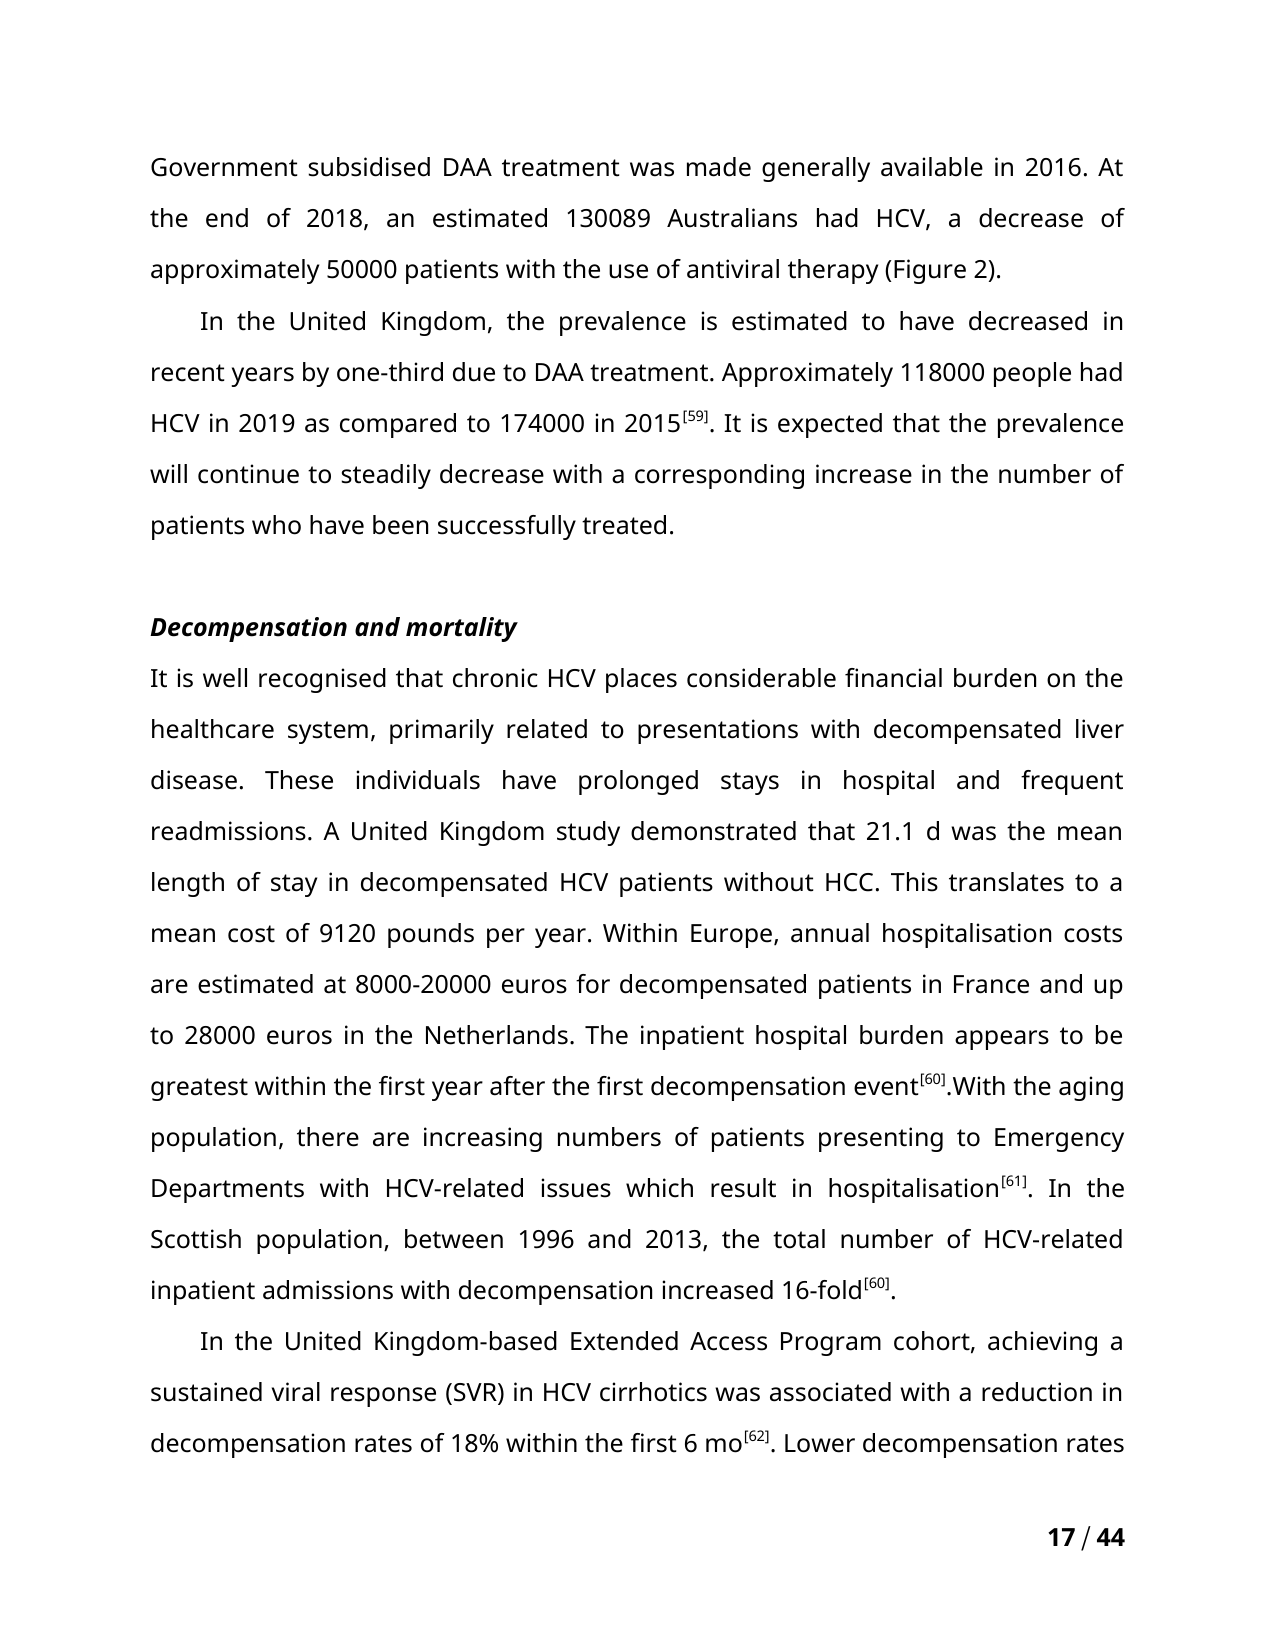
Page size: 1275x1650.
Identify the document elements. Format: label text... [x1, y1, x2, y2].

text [150, 1324, 1125, 1460]
text Decompensation and mortality [150, 609, 1125, 643]
text It is well recognised that chronic HCV places considerable financial burden on the healthcare system, primarily related to presentations with decompensated liver disease. These individuals have prolonged stays in hospital and frequent readmissions. A United Kingdom study demonstrated that 21.1 d was the mean length of stay in decompensated HCV patients without HCC. This translates to a mean cost of 9120 pounds per year. Within Europe, annual hospitalisation costs are estimated at 8000-20000 euros for decompensated patients in France and up to 28000 euros in the Netherlands. The inpatient hospital burden appears to be greatest within the first year after the first decompensation event[60].With the aging population, there are increasing numbers of patients presenting to Emergency Departments with HCV-related issues which result in hospitalisation[61]. In the Scottish population, between 1996 and 2013, the total number of HCV-related inpatient admissions with decompensation increased 16-fold[60]. [150, 660, 1125, 1307]
text In the United Kingdom, the prevalence is estimated to have decreased in recent years by one-third due to DAA treatment. Approximately 118000 people had HCV in 2019 as compared to 174000 in 2015[59]. It is expected that the prevalence will continue to steadily decrease with a corresponding increase in the number of patients who have been successfully treated. [150, 303, 1125, 541]
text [150, 150, 1125, 286]
